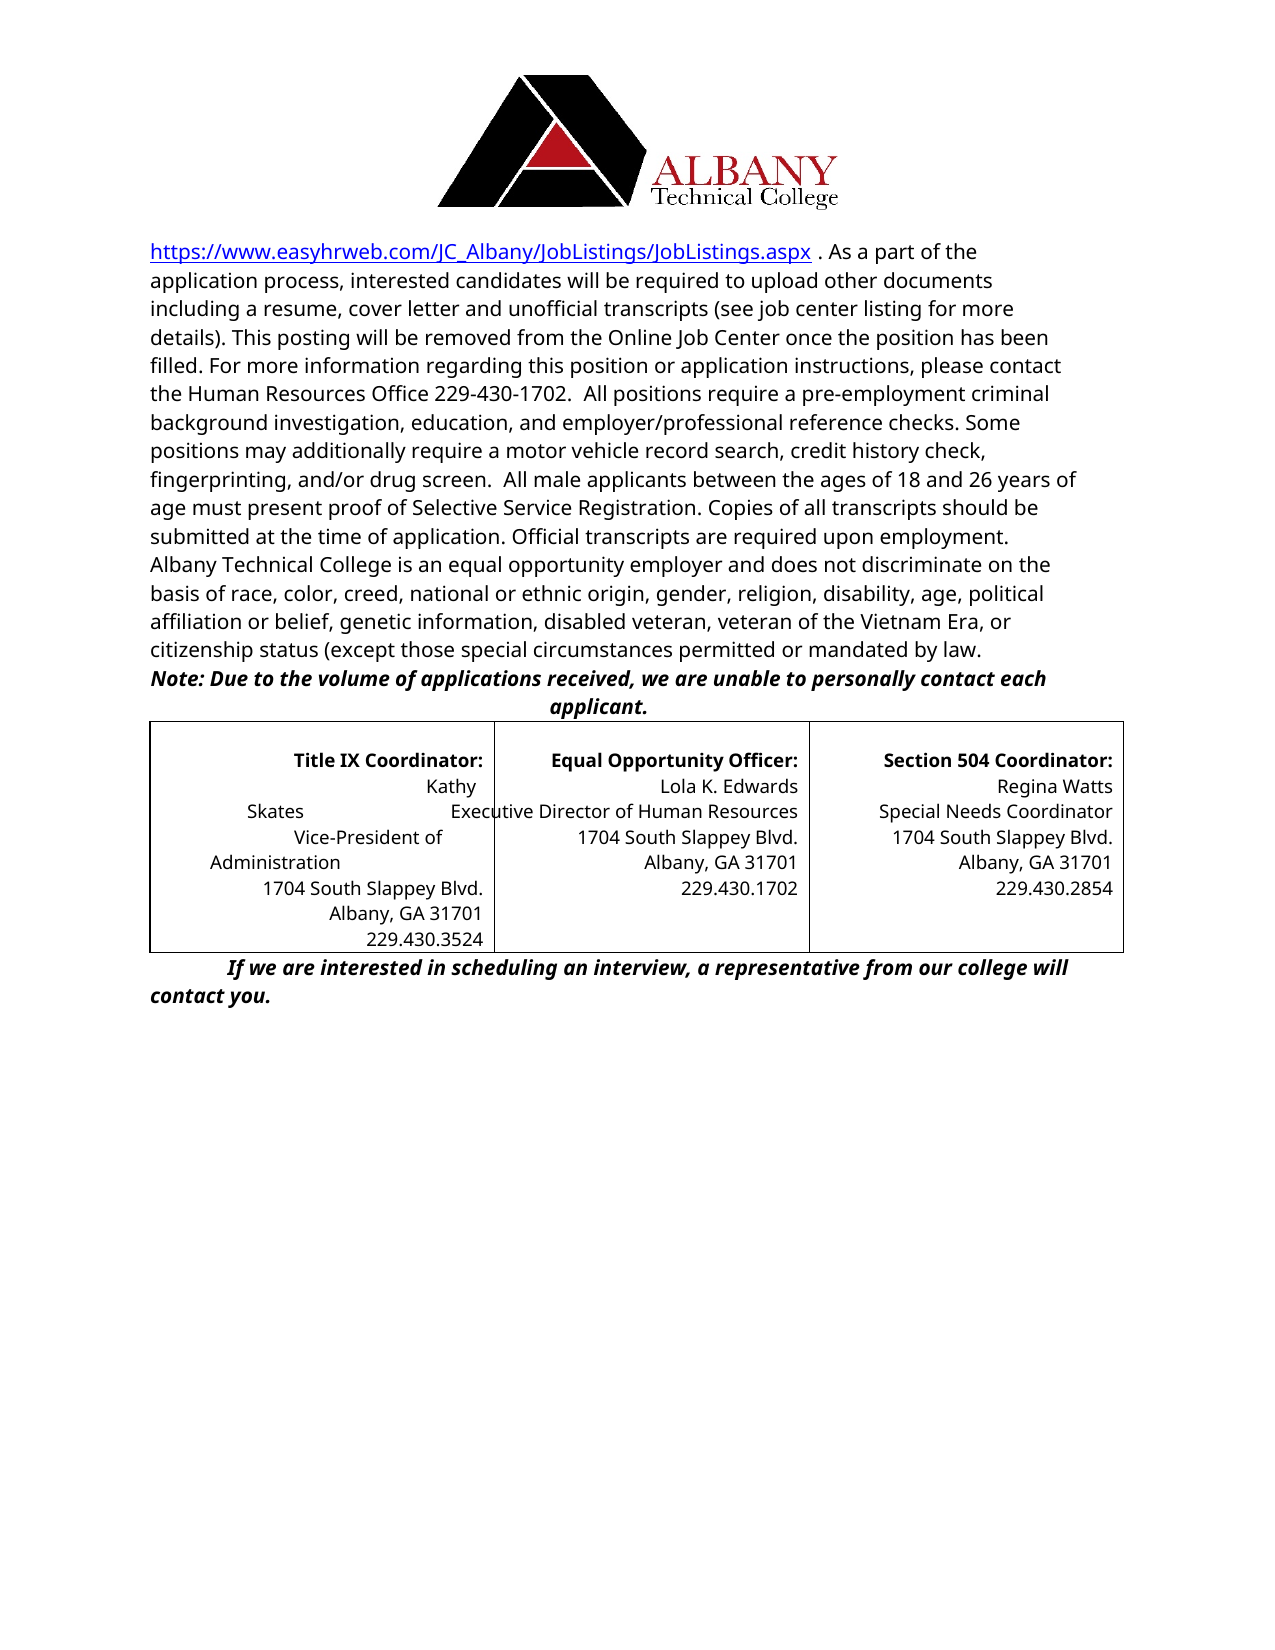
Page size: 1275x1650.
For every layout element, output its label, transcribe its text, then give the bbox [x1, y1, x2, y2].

text If we are interested in scheduling an interview, a representative from our college will contact you. [150, 953, 1125, 1009]
table_header Title IX Coordinator: Kathy Skates Vice-President of Administration 1704 South Slappey Blvd. Albany, GA 31701 229.430.3524 [151, 722, 494, 952]
table_header Section 504 Coordinator: Regina Watts Special Needs Coordinator 1704 South Slappey Blvd. Albany, GA 31701 229.430.2854 [810, 722, 1123, 952]
text Note: Due to the volume of applications received, we are unable to personally contact each applicant. [122, 664, 1078, 721]
table_header Equal Opportunity Officer: Lola K. Edwards Executive Director of Human Resources 1704 South Slappey Blvd. Albany, GA 31701 229.430.1702 [495, 722, 809, 952]
picture [437, 75, 838, 210]
